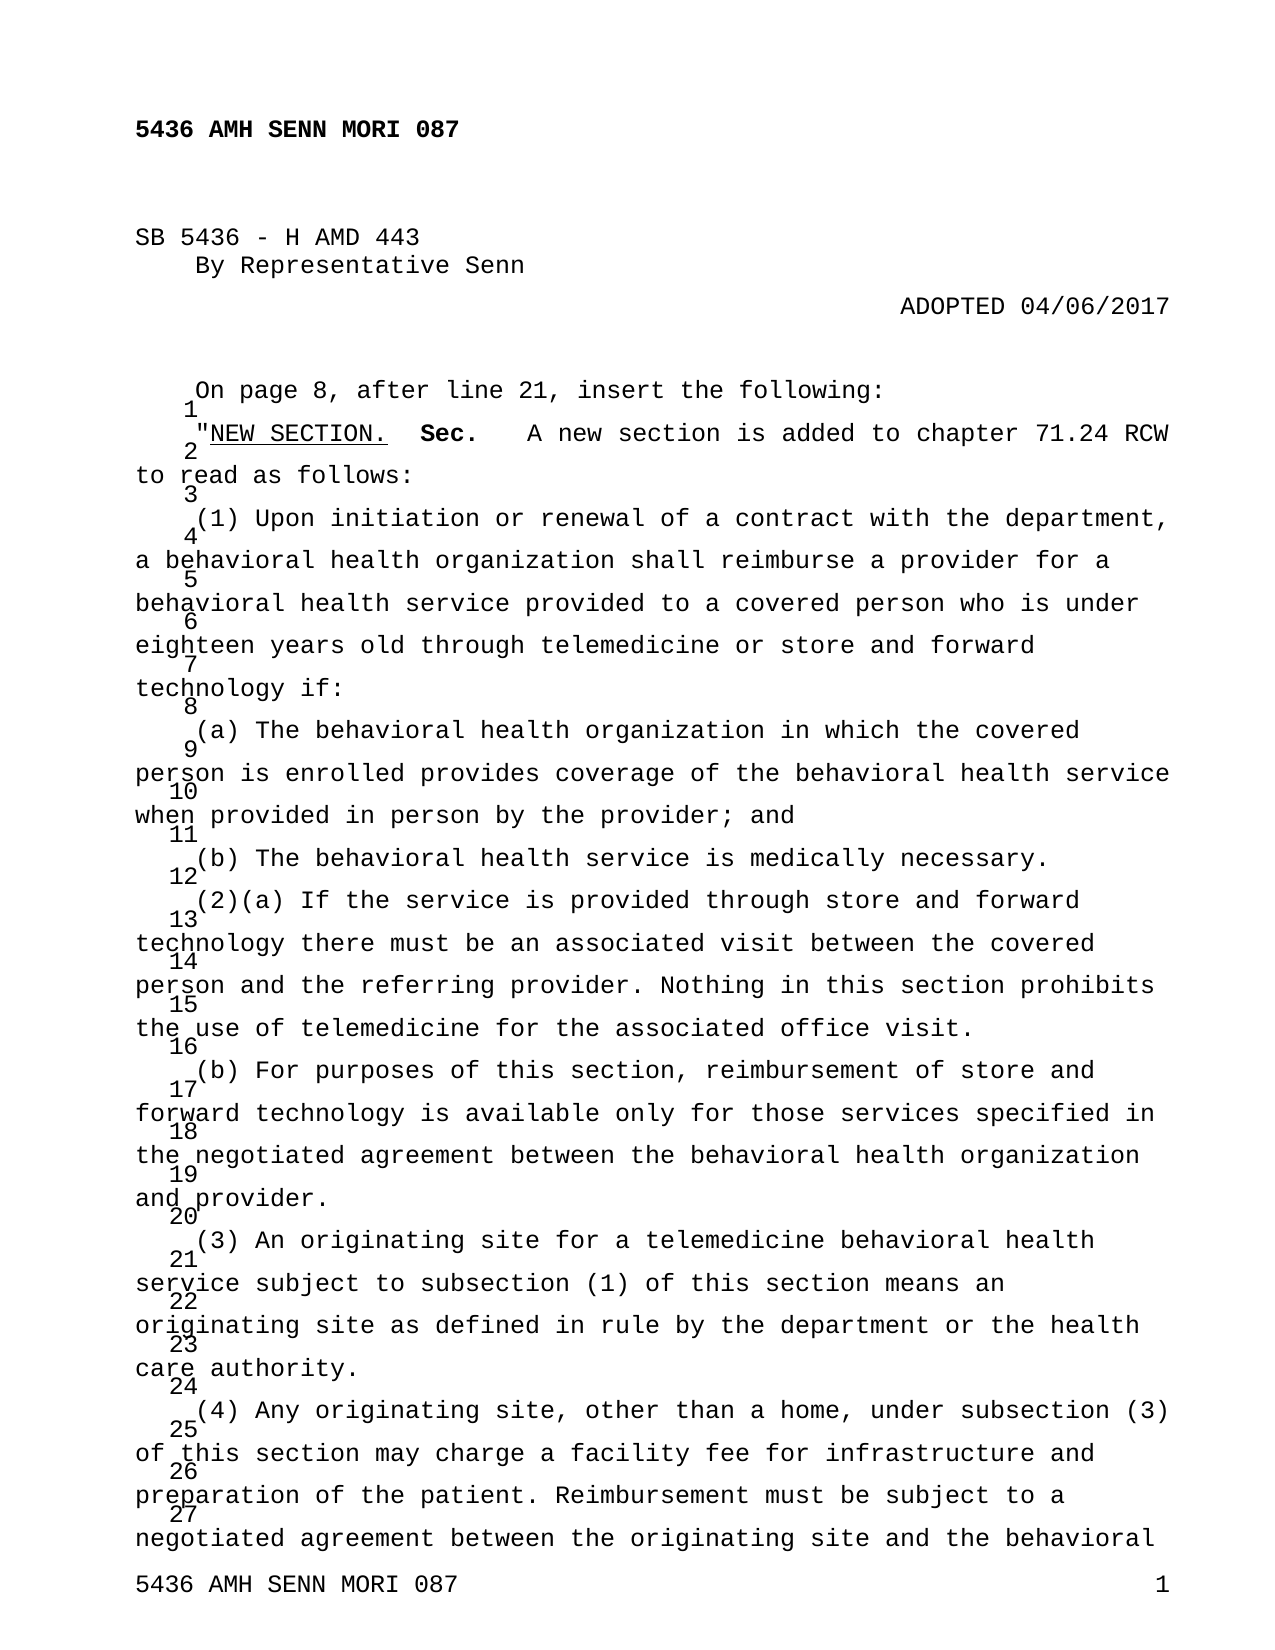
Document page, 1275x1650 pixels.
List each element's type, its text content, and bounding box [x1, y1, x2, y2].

text (b) For purposes of this section, reimbursement of store and forward technology is available only for those services specified in the negotiated agreement between the behavioral health organization and provider. [135, 1045, 1170, 1215]
text (2)(a) If the service is provided through store and forward technology there must be an associated visit between the covered person and the referring provider. Nothing in this section prohibits the use of telemedicine for the associated office visit. [135, 875, 1170, 1045]
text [135, 1385, 1170, 1555]
text On page 8, after line 21, insert the following: [135, 365, 1170, 407]
text (1) Upon initiation or renewal of a contract with the department, a behavioral health organization shall reimburse a provider for a behavioral health service provided to a covered person who is under eighteen years old through telemedicine or store and forward technology if: [135, 492, 1170, 705]
text - [135, 224, 1170, 252]
text (3) An originating site for a telemedicine behavioral health service subject to subsection (1) of this section means an originating site as defined in rule by the department or the health care authority. [135, 1215, 1170, 1385]
text (b) The behavioral health service is medically necessary. [135, 832, 1170, 875]
text (a) The behavioral health organization in which the covered person is enrolled provides coverage of the behavioral health service when provided in person by the provider; and [135, 705, 1170, 832]
text "NEW SECTION. Sec. A new section is added to chapter 71.24 RCW to read as follows: [135, 407, 1170, 492]
